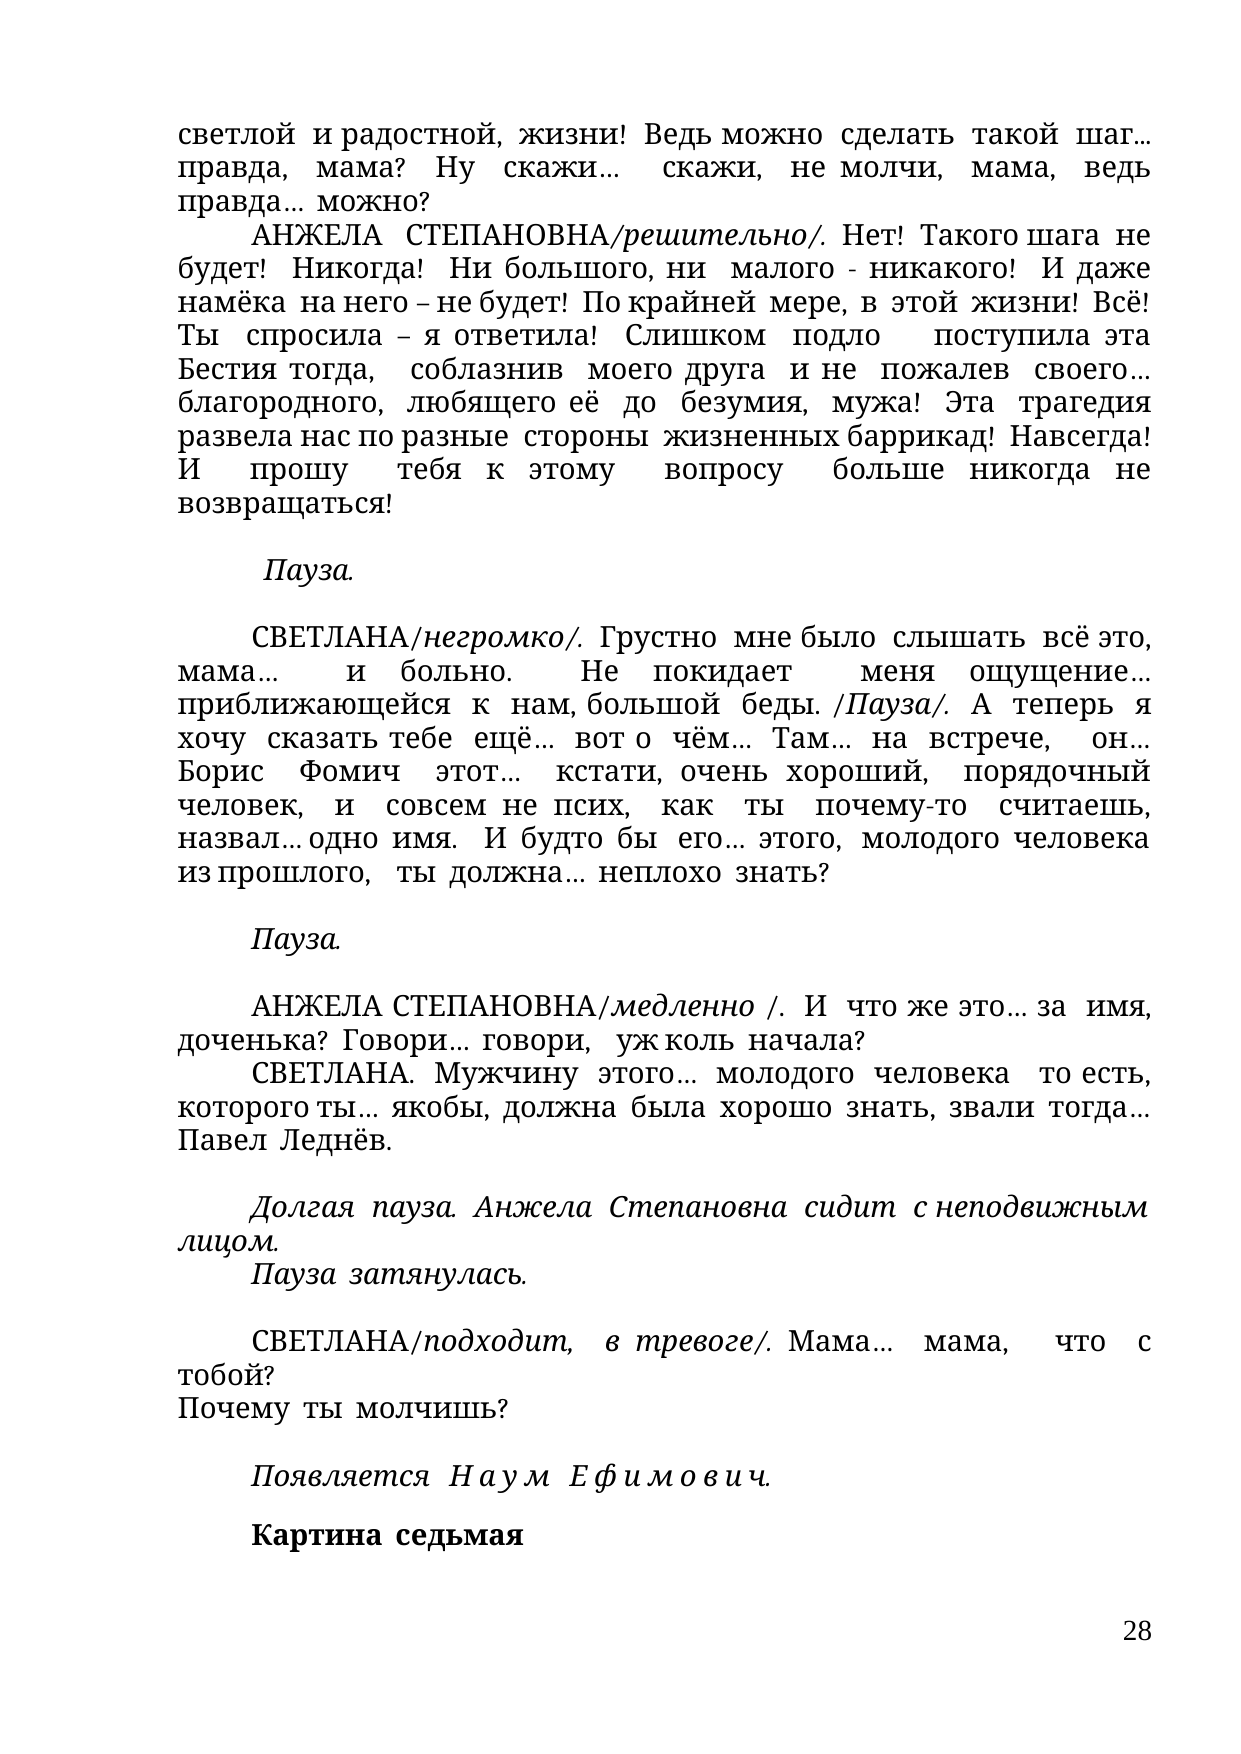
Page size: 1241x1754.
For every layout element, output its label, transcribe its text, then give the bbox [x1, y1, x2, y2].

text Пауза. [177, 923, 1152, 957]
text СВЕТЛАНА/негромко/. Грустно мне было слышать всё это, мама… и больно. Не покидает меня ощущение… приближающейся к нам, большой беды. /Пауза/. А теперь я хочу сказать тебе ещё… вот о чём… Там… на встрече, он… Борис Фомич этот… кстати, очень хороший, порядочный человек, и совсем не псих, как ты почему-то считаешь, назвал… одно имя. И будто бы его… этого, молодого человека из прошлого, ты должна… неплохо знать? [177, 621, 1152, 889]
text АНЖЕЛА СТЕПАНОВНА/медленно /. И что же это… за имя, доченька? Говори… говори, уж коль начала? [177, 990, 1152, 1057]
text Появляется Н а у м Е ф и м о в и ч. [177, 1460, 1152, 1493]
text Пауза. [177, 554, 1152, 588]
text Долгая пауза. Анжела Степановна сидит с неподвижным лицом. [177, 1191, 1152, 1258]
text Почему ты молчишь? [177, 1393, 1152, 1426]
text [177, 118, 1152, 219]
text СВЕТЛАНА/подходит, в тревоге/. Мама… мама, что с тобой? [177, 1326, 1152, 1393]
text Картина седьмая [177, 1519, 1152, 1553]
text Пауза затянулась. [177, 1258, 1152, 1292]
text СВЕТЛАНА. Мужчину этого… молодого человека то есть, которого ты… якобы, должна была хорошо знать, звали тогда… Павел Леднёв. [177, 1057, 1152, 1158]
text АНЖЕЛА СТЕПАНОВНА/решительно/. Нет! Такого шага не будет! Никогда! Ни большого, ни малого - никакого! И даже намёка на него – не будет! По крайней мере, в этой жизни! Всё! Ты спросила – я ответила! Слишком подло поступила эта Бестия тогда, соблазнив моего друга и не пожалев своего… благородного, любящего её до безумия, мужа! Эта трагедия развела нас по разные стороны жизненных баррикад! Навсегда! И прошу тебя к этому вопросу больше никогда не возвращаться! [177, 219, 1152, 521]
